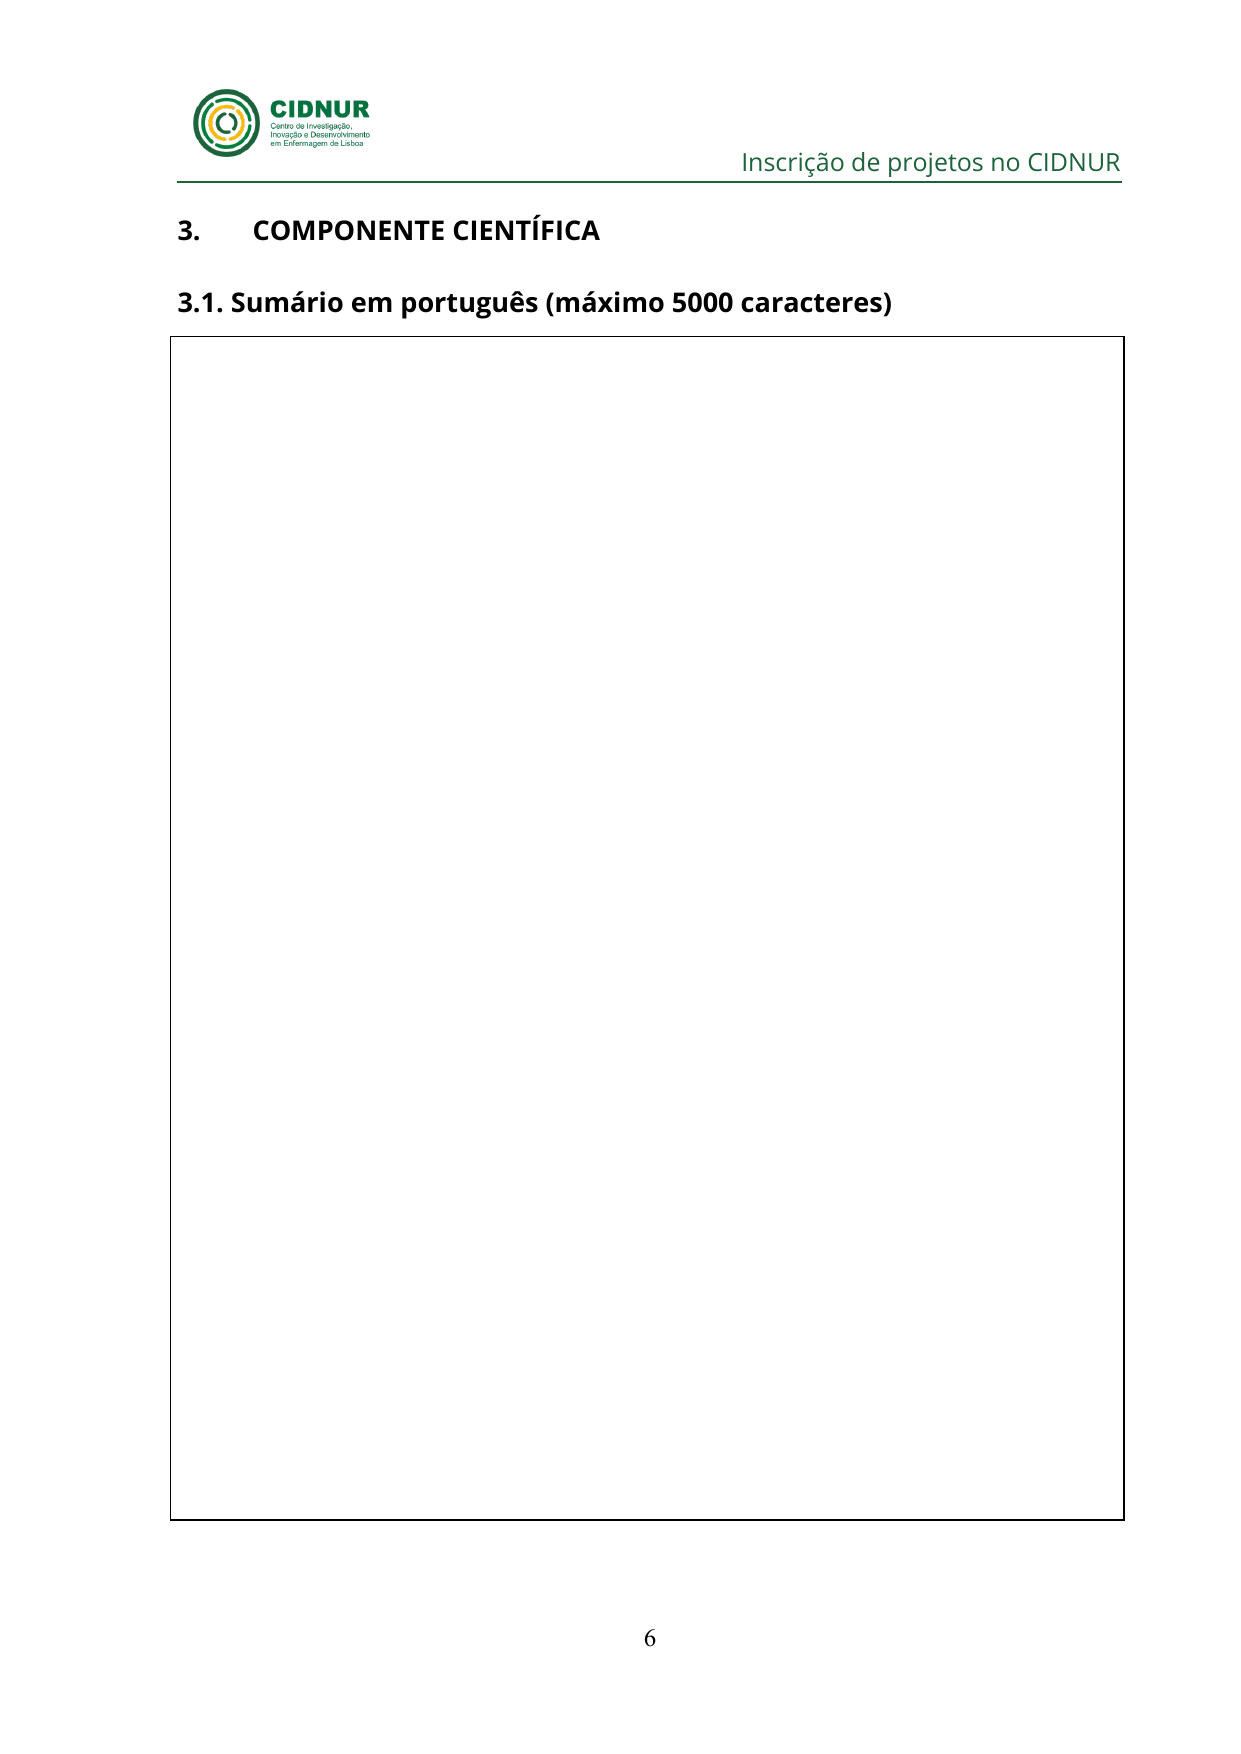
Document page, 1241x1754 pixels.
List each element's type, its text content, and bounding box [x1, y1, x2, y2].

picture [177, 73, 385, 172]
text Componente Científica [177, 212, 1122, 249]
list 3.1. Sumário em português (máximo 5000 caracteres) [177, 284, 1122, 321]
